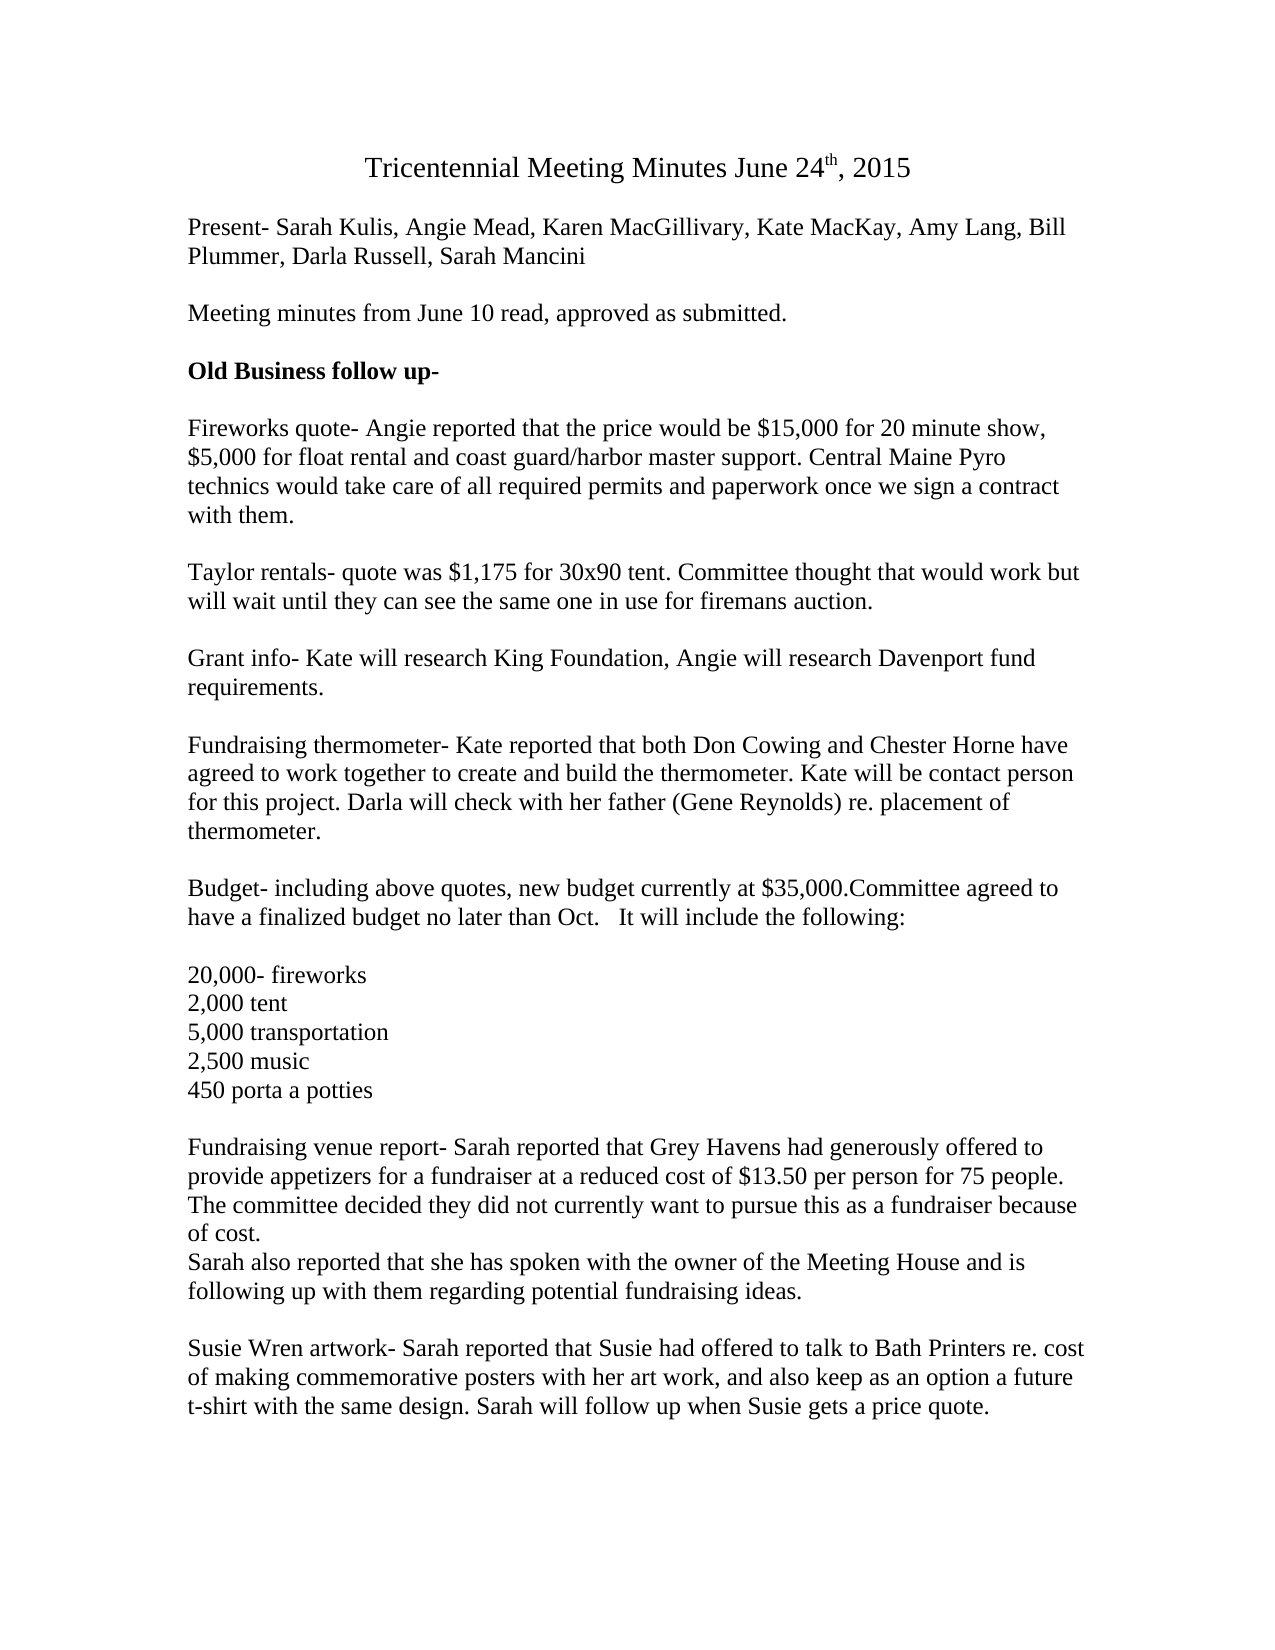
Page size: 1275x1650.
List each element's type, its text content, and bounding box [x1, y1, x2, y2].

text Fundraising venue report- Sarah reported that Grey Havens had generously offered to provide appetizers for a fundraiser at a reduced cost of $13.50 per person for 75 people. The committee decided they did not currently want to pursue this as a fundraiser because of cost. [187, 1132, 1087, 1247]
text Susie Wren artwork- Sarah reported that Susie had offered to talk to Bath Printers re. cost of making commemorative posters with her art work, and also keep as an option a future t-shirt with the same design. Sarah will follow up when Susie gets a price quote. [187, 1333, 1087, 1420]
text Sarah also reported that she has spoken with the owner of the Meeting House and is following up with them regarding potential fundraising ideas. [187, 1247, 1087, 1305]
text 2,000 tent [187, 988, 1087, 1017]
text 2,500 music [187, 1046, 1087, 1075]
text Tricentennial Meeting Minutes June 24th, 2015 [187, 150, 1087, 183]
text Present- Sarah Kulis, Angie Mead, Karen MacGillivary, Kate MacKay, Amy Lang, Bill Plummer, Darla Russell, Sarah Mancini [187, 212, 1087, 270]
text Meeting minutes from June 10 read, approved as submitted. [187, 298, 1087, 327]
text Old Business follow up- [187, 356, 1087, 385]
text Grant info- Kate will research King Foundation, Angie will research Davenport fund requirements. [187, 643, 1087, 701]
text Taylor rentals- quote was $1,175 for 30x90 tent. Committee thought that would work but will wait until they can see the same one in use for firemans auction. [187, 557, 1087, 615]
text 450 porta a potties [187, 1075, 1087, 1103]
text Fireworks quote- Angie reported that the price would be $15,000 for 20 minute show, $5,000 for float rental and coast guard/harbor master support. Central Maine Pyro technics would take care of all required permits and paperwork once we sign a contract with them. [187, 413, 1087, 528]
text Fundraising thermometer- Kate reported that both Don Cowing and Chester Horne have agreed to work together to create and build the thermometer. Kate will be contact person for this project. Darla will check with her father (Gene Reynolds) re. placement of thermometer. [187, 730, 1087, 845]
text 5,000 transportation [187, 1017, 1087, 1046]
text 20,000- fireworks [187, 960, 1087, 988]
text Budget- including above quotes, new budget currently at $35,000.Committee agreed to have a finalized budget no later than Oct. It will include the following: [187, 873, 1087, 931]
